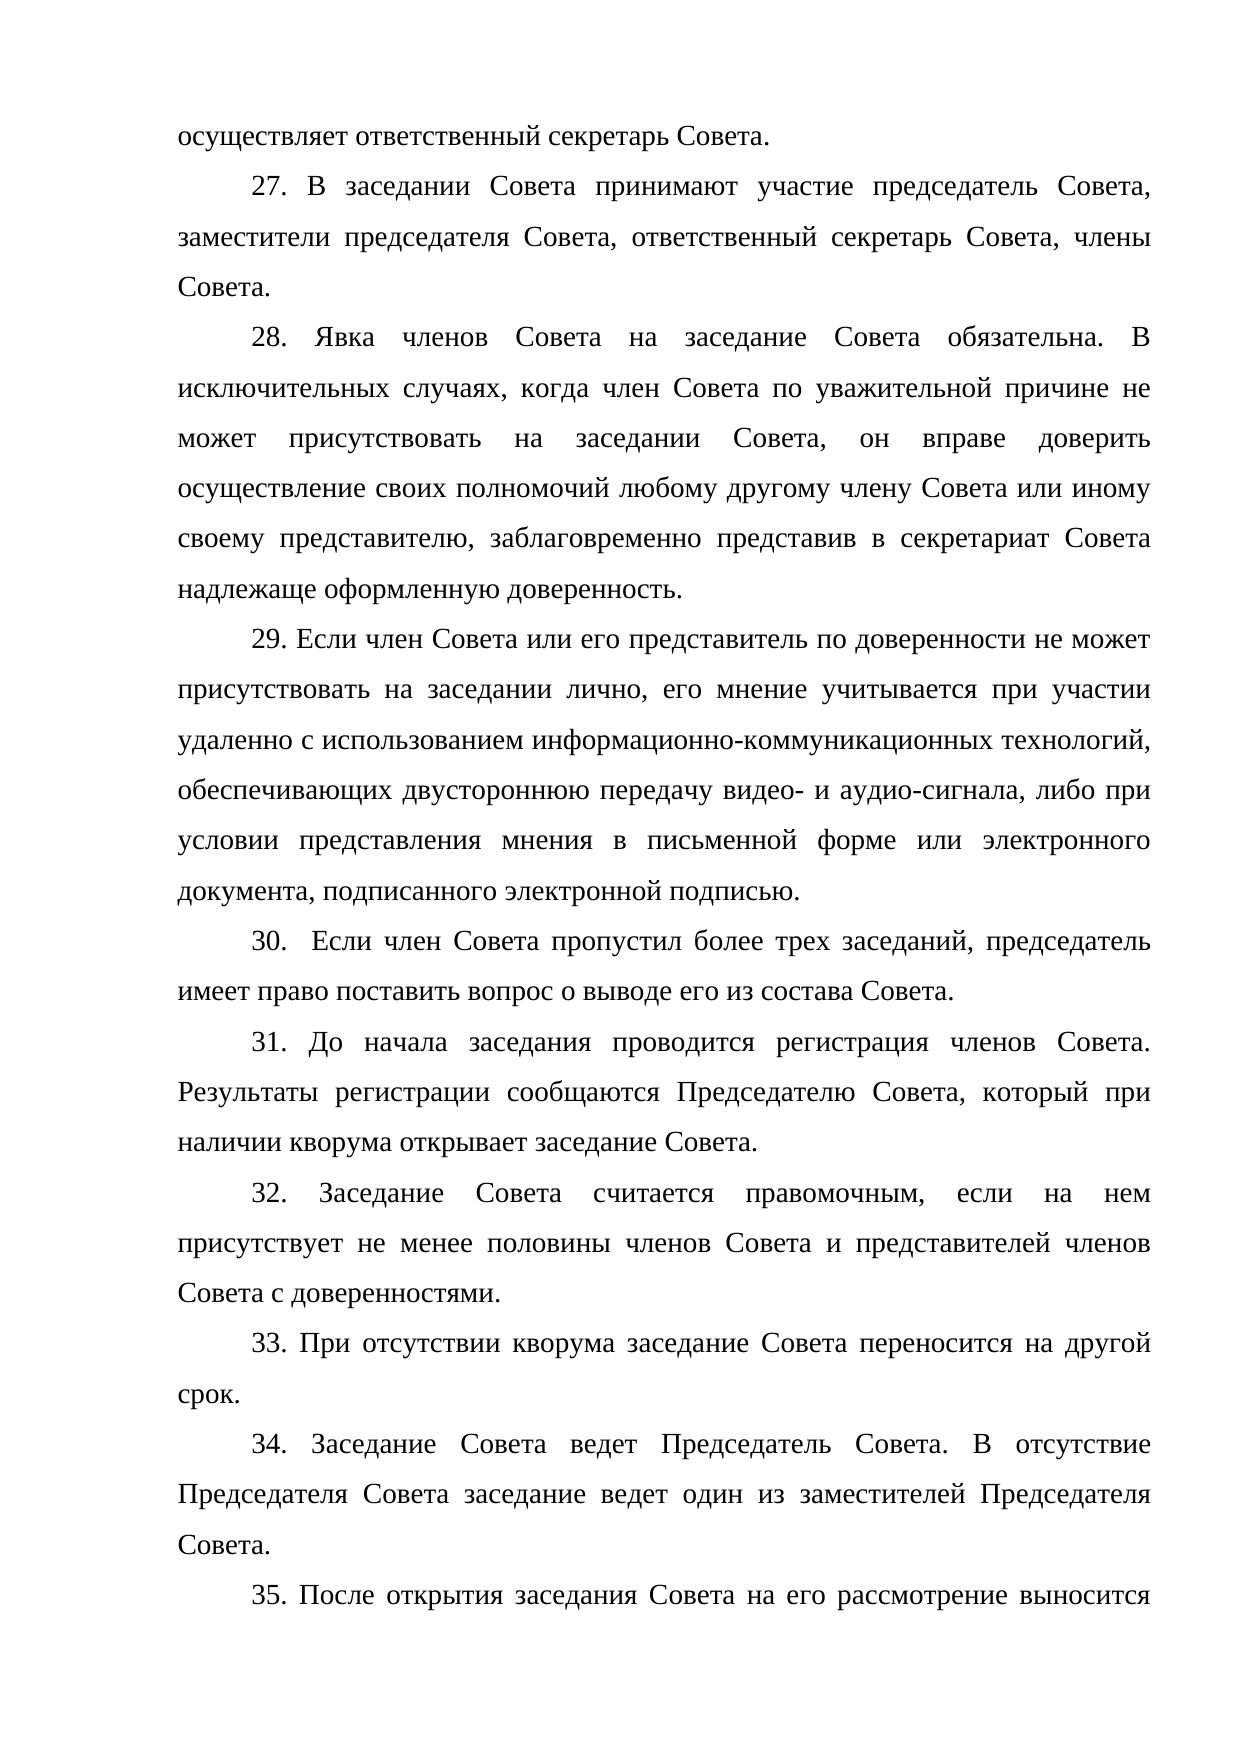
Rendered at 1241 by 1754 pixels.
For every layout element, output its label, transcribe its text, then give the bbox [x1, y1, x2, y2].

text 30. Если член Совета пропустил более трех заседаний, председатель имеет право поставить вопрос о выводе его из состава Совета. [177, 923, 1152, 1007]
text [177, 1577, 1152, 1611]
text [177, 118, 1152, 152]
text 32. Заседание Совета считается правомочным, если на нем присутствует не менее половины членов Совета и представителей членов Совета с доверенностями. [177, 1175, 1152, 1309]
text 33. При отсутствии кворума заседание Совета переносится на другой срок. [177, 1326, 1152, 1409]
text 28. Явка членов Совета на заседание Совета обязательна. В исключительных случаях, когда член Совета по уважительной причине не может присутствовать на заседании Совета, он вправе доверить осуществление своих полномочий любому другому члену Совета или иному своему представителю, заблаговременно представив в секретариат Совета надлежаще оформленную доверенность. [177, 319, 1152, 604]
text 34. Заседание Совета ведет Председатель Совета. В отсутствие Председателя Совета заседание ведет один из заместителей Председателя Совета. [177, 1426, 1152, 1560]
text 29. Если член Совета или его представитель по доверенности не может присутствовать на заседании лично, его мнение учитывается при участии удаленно с использованием информационно-коммуникационных технологий, обеспечивающих двустороннюю передачу видео- и аудио-сигнала, либо при условии представления мнения в письменной форме или электронного документа, подписанного электронной подписью. [177, 621, 1152, 906]
text 27. В заседании Совета принимают участие председатель Совета, заместители председателя Совета, ответственный секретарь Совета, члены Совета. [177, 168, 1152, 303]
text 31. До начала заседания проводится регистрация членов Совета. Результаты регистрации сообщаются Председателю Совета, который при наличии кворума открывает заседание Совета. [177, 1024, 1152, 1158]
